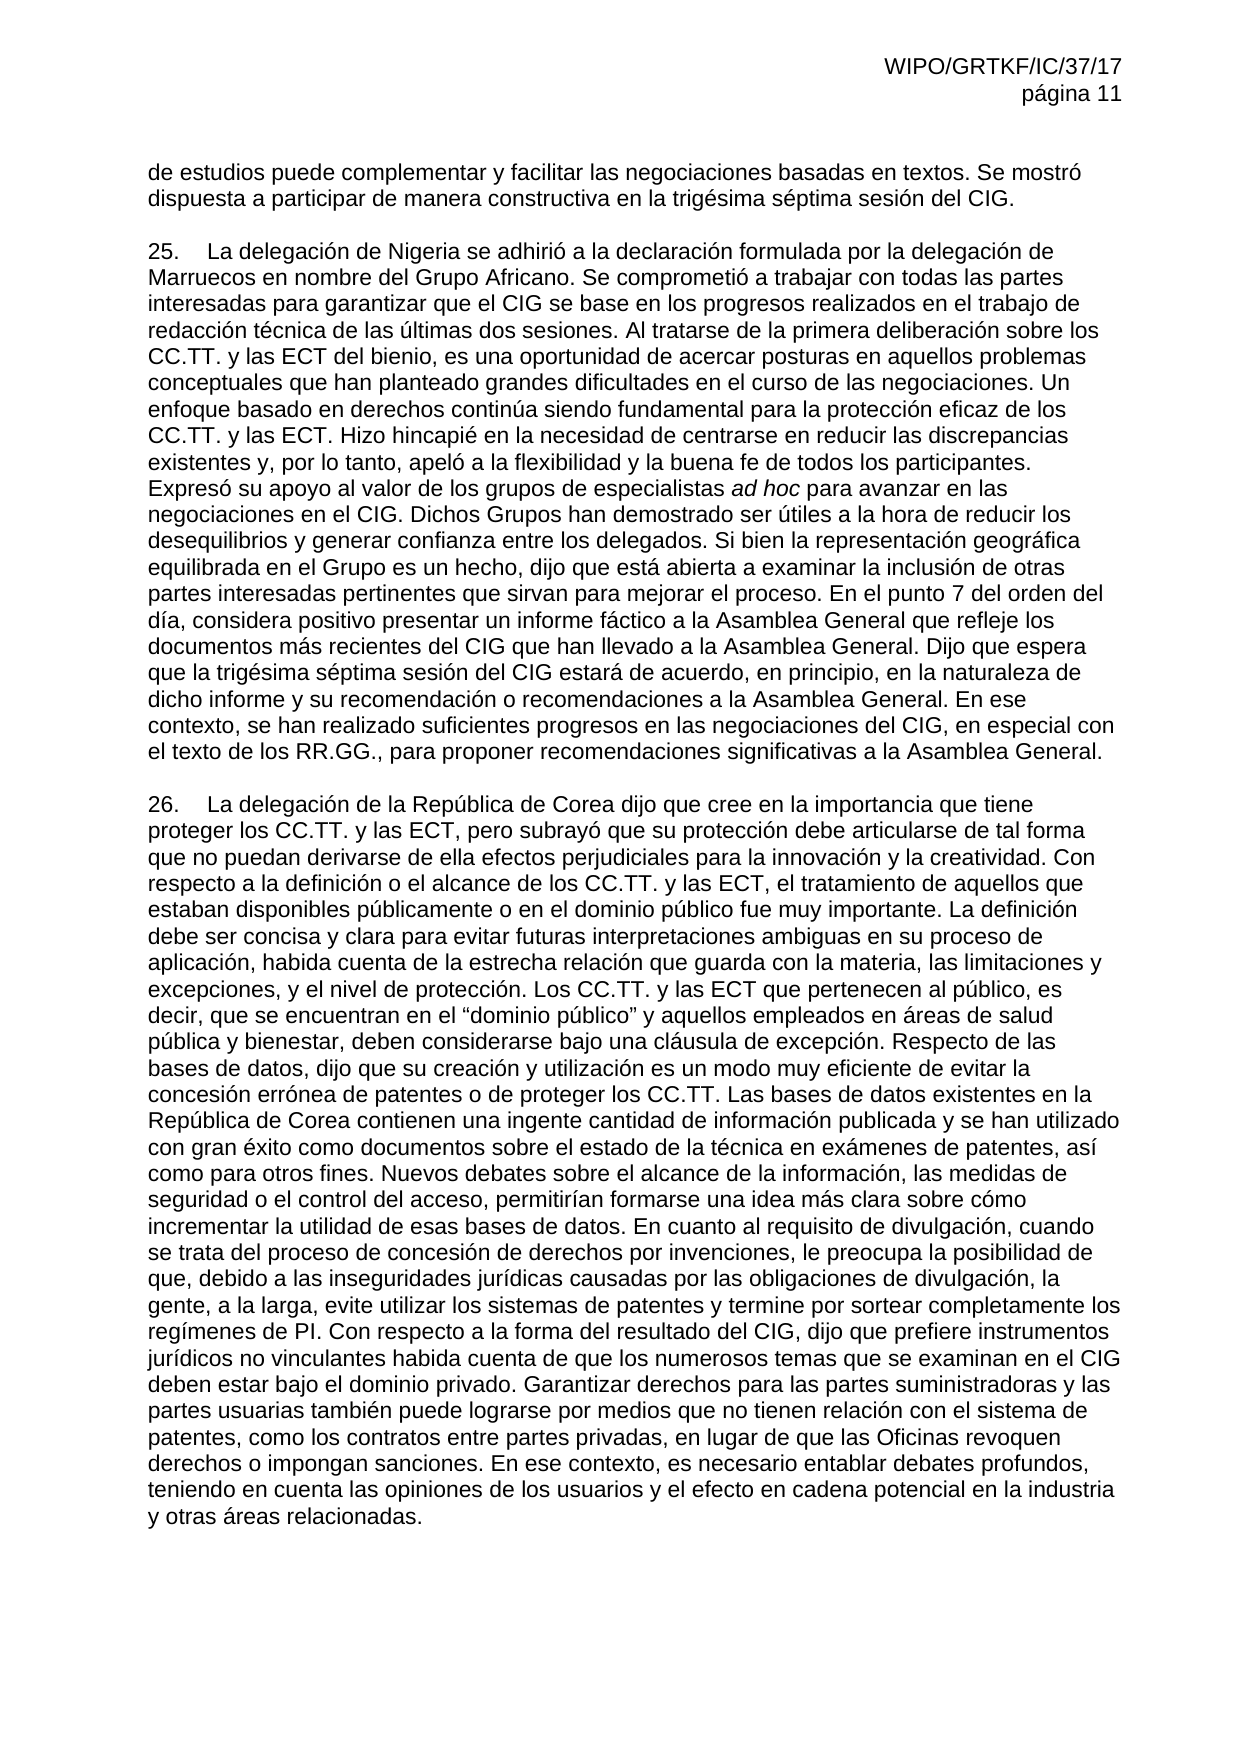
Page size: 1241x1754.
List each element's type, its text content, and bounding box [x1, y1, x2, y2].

list La delegación de la República de Corea dijo que cree en la importancia que tiene proteger los CC.TT. y las ECT, pero subrayó que su protección debe articularse de tal forma que no puedan derivarse de ella efectos perjudiciales para la innovación y la creatividad. Con respecto a la definición o el alcance de los CC.TT. y las ECT, el tratamiento de aquellos que estaban disponibles públicamente o en el dominio público fue muy importante. La definición debe ser concisa y clara para evitar futuras interpretaciones ambiguas en su proceso de aplicación, habida cuenta de la estrecha relación que guarda con la materia, las limitaciones y excepciones, y el nivel de protección. Los CC.TT. y las ECT que pertenecen al público, es decir, que se encuentran en el “dominio público” y aquellos empleados en áreas de salud pública y bienestar, deben considerarse bajo una cláusula de excepción. Respecto de las bases de datos, dijo que su creación y utilización es un modo muy eficiente de evitar la concesión errónea de patentes o de proteger los CC.TT. Las bases de datos existentes en la República de Corea contienen una ingente cantidad de información publicada y se han utilizado con gran éxito como documentos sobre el estado de la técnica en exámenes de patentes, así como para otros fines. Nuevos debates sobre el alcance de la información, las medidas de seguridad o el control del acceso, permitirían formarse una idea más clara sobre cómo incrementar la utilidad de esas bases de datos. En cuanto al requisito de divulgación, cuando se trata del proceso de concesión de derechos por invenciones, le preocupa la posibilidad de que, debido a las inseguridades jurídicas causadas por las obligaciones de divulgación, la gente, a la larga, evite utilizar los sistemas de patentes y termine por sortear completamente los regímenes de PI. Con respecto a la forma del resultado del CIG, dijo que prefiere instrumentos jurídicos no vinculantes habida cuenta de que los numerosos temas que se examinan en el CIG deben estar bajo el dominio privado. Garantizar derechos para las partes suministradoras y las partes usuarias también puede lograrse por medios que no tienen relación con el sistema de patentes, como los contratos entre partes privadas, en lugar de que las Oficinas revoquen derechos o impongan sanciones. En ese contexto, es necesario entablar debates profundos, teniendo en cuenta las opiniones de los usuarios y el efecto en cadena potencial en la industria y otras áreas relacionadas. [148, 791, 1122, 1529]
list La delegación de Nigeria se adhirió a la declaración formulada por la delegación de Marruecos en nombre del Grupo Africano. Se comprometió a trabajar con todas las partes interesadas para garantizar que el CIG se base en los progresos realizados en el trabajo de redacción técnica de las últimas dos sesiones. Al tratarse de la primera deliberación sobre los CC.TT. y las ECT del bienio, es una oportunidad de acercar posturas en aquellos problemas conceptuales que han planteado grandes dificultades en el curso de las negociaciones. Un enfoque basado en derechos continúa siendo fundamental para la protección eficaz de los CC.TT. y las ECT. Hizo hincapié en la necesidad de centrarse en reducir las discrepancias existentes y, por lo tanto, apeló a la flexibilidad y la buena fe de todos los participantes. Expresó su apoyo al valor de los grupos de especialistas ad hoc para avanzar en las negociaciones en el CIG. Dichos Grupos han demostrado ser útiles a la hora de reducir los desequilibrios y generar confianza entre los delegados. Si bien la representación geográfica equilibrada en el Grupo es un hecho, dijo que está abierta a examinar la inclusión de otras partes interesadas pertinentes que sirvan para mejorar el proceso. En el punto 7 del orden del día, considera positivo presentar un informe fáctico a la Asamblea General que refleje los documentos más recientes del CIG que han llevado a la Asamblea General. Dijo que espera que la trigésima séptima sesión del CIG estará de acuerdo, en principio, en la naturaleza de dicho informe y su recomendación o recomendaciones a la Asamblea General. En ese contexto, se han realizado suficientes progresos en las negociaciones del CIG, en especial con el texto de los RR.GG., para proponer recomendaciones significativas a la Asamblea General. [148, 238, 1122, 765]
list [148, 158, 1122, 211]
